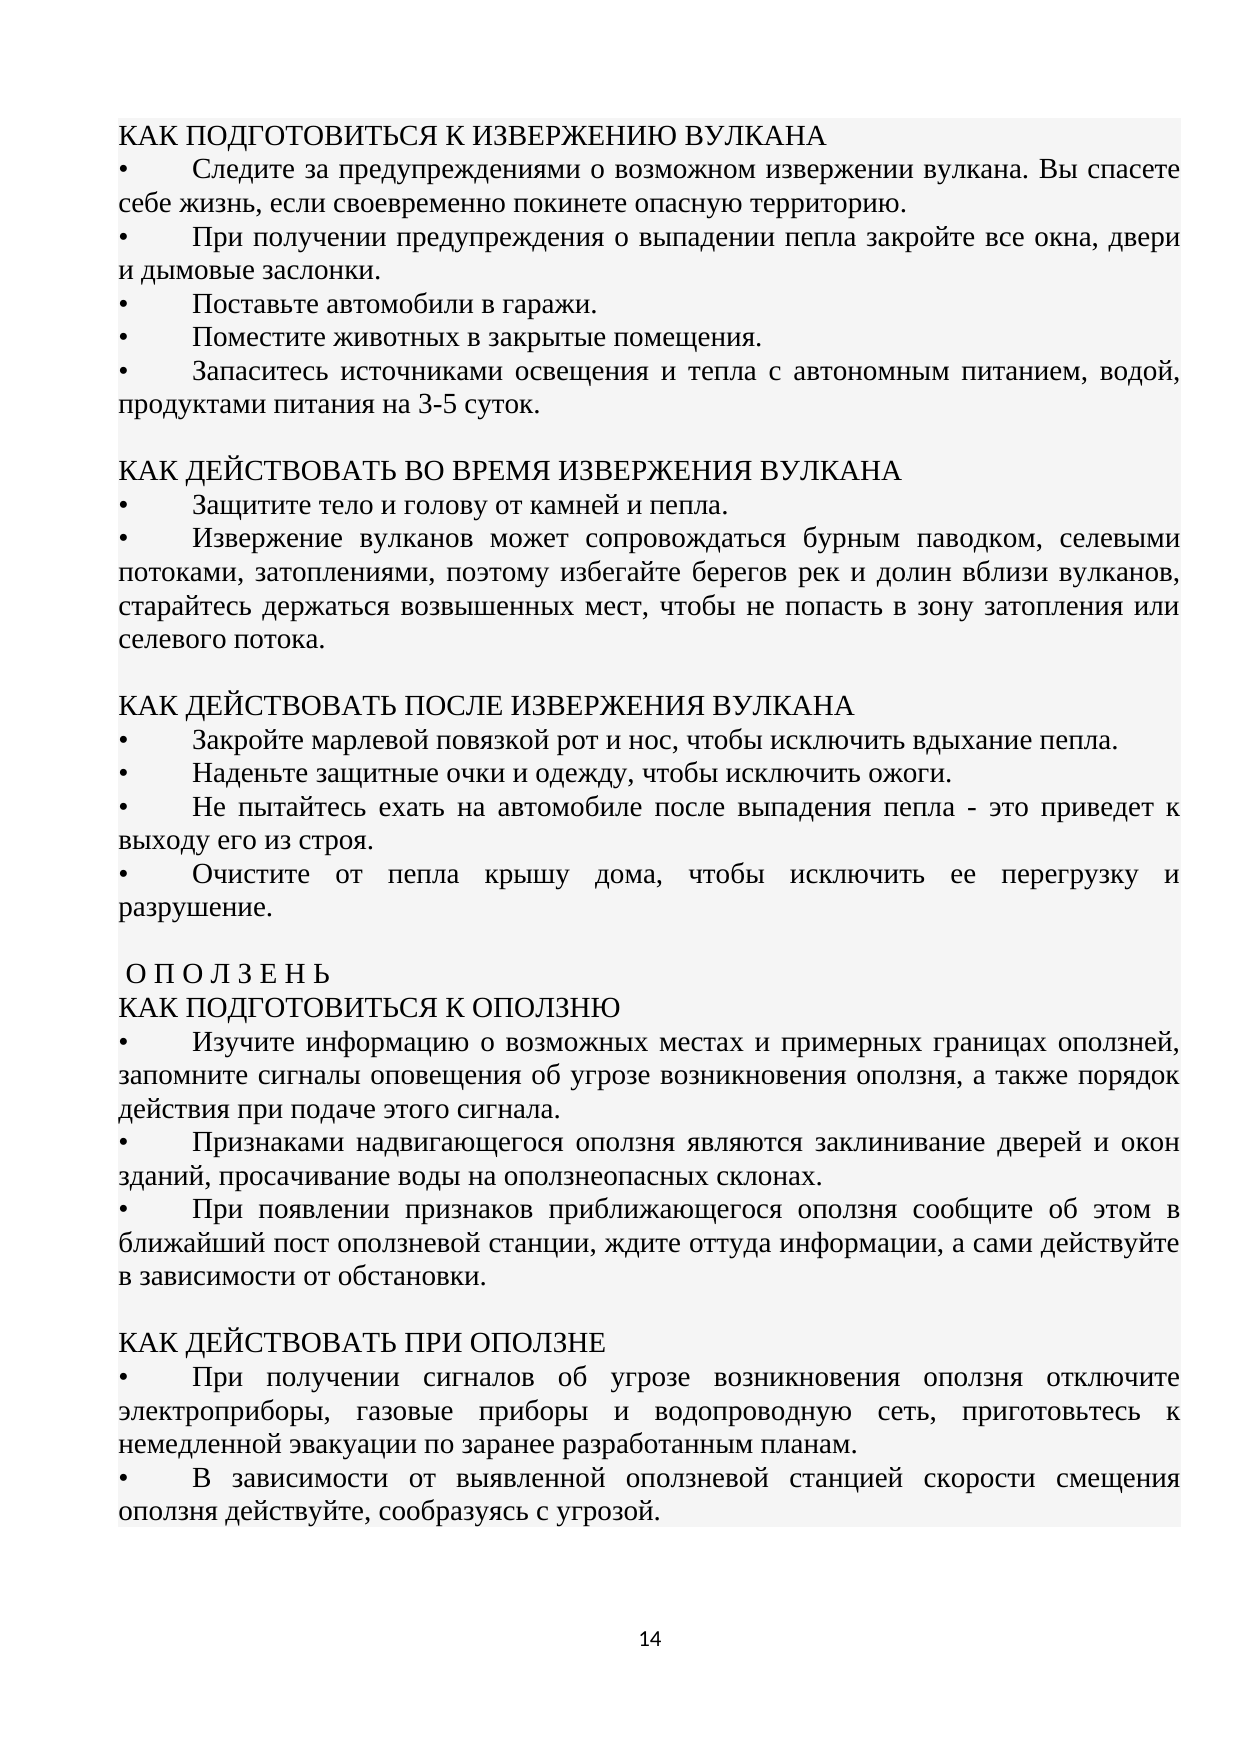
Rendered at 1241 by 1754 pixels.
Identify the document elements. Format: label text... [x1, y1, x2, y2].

list В зависимости от выявленной оползневой станцией скорости смещения оползня действуйте, сообразуясь с угрозой. [118, 1460, 1181, 1527]
list Извержение вулканов может сопровождаться бурным паводком, селевыми потоками, затоплениями, поэтому избегайте берегов рек и долин вблизи вулканов, старайтесь держаться возвышенных мест, чтобы не попасть в зону затопления или селевого потока. [118, 521, 1181, 655]
text КАК ДЕЙСТВОВАТЬ ВО ВРЕМЯ ИЗВЕРЖЕНИЯ ВУЛКАНА [118, 453, 1181, 487]
list Следите за предупреждениями о возможном извержении вулкана. Вы спасете себе жизнь, если своевременно покинете опасную территорию. [118, 152, 1181, 219]
list Поставьте автомобили в гаражи. [118, 286, 1181, 319]
text КАК ДЕЙСТВОВАТЬ ПОСЛЕ ИЗВЕРЖЕНИЯ ВУЛКАНА [118, 688, 1181, 722]
list Не пытайтесь ехать на автомобиле после выпадения пепла - это приведет к выходу его из строя. [118, 789, 1181, 856]
list Очистите от пепла крышу дома, чтобы исключить ее перегрузку и разрушение. [118, 856, 1181, 923]
list При получении предупреждения о выпадении пепла закройте все окна, двери и дымовые заслонки. [118, 219, 1181, 286]
list Поместите животных в закрытые помещения. [118, 319, 1181, 353]
text О П О Л З Е Н Ь [118, 957, 1181, 990]
text КАК ПОДГОТОВИТЬСЯ К ОПОЛЗНЮ [118, 990, 1181, 1024]
list При появлении признаков приближающегося оползня сообщите об этом в ближайший пост оползневой станции, ждите оттуда информации, а сами действуйте в зависимости от обстановки. [118, 1191, 1181, 1292]
list Закройте марлевой повязкой рот и нос, чтобы исключить вдыхание пепла. [118, 722, 1181, 755]
list При получении сигналов об угрозе возникновения оползня отключите электроприборы, газовые приборы и водопроводную сеть, приготовьтесь к немедленной эвакуации по заранее разработанным планам. [118, 1359, 1181, 1460]
list Наденьте защитные очки и одежду, чтобы исключить ожоги. [118, 755, 1181, 789]
list Запаситесь источниками освещения и тепла с автономным питанием, водой, продуктами питания на 3-5 суток. [118, 353, 1181, 420]
text КАК ДЕЙСТВОВАТЬ ПРИ ОПОЛЗНЕ [118, 1326, 1181, 1359]
list Изучите информацию о возможных местах и примерных границах оползней, запомните сигналы оповещения об угрозе возникновения оползня, а также порядок действия при подаче этого сигнала. [118, 1024, 1181, 1124]
text КАК ПОДГОТОВИТЬСЯ К ИЗВЕРЖЕНИЮ ВУЛКАНА [118, 118, 1181, 152]
list Признаками надвигающегося оползня являются заклинивание дверей и окон зданий, просачивание воды на оползнеопасных склонах. [118, 1124, 1181, 1191]
list Защитите тело и голову от камней и пепла. [118, 487, 1181, 521]
